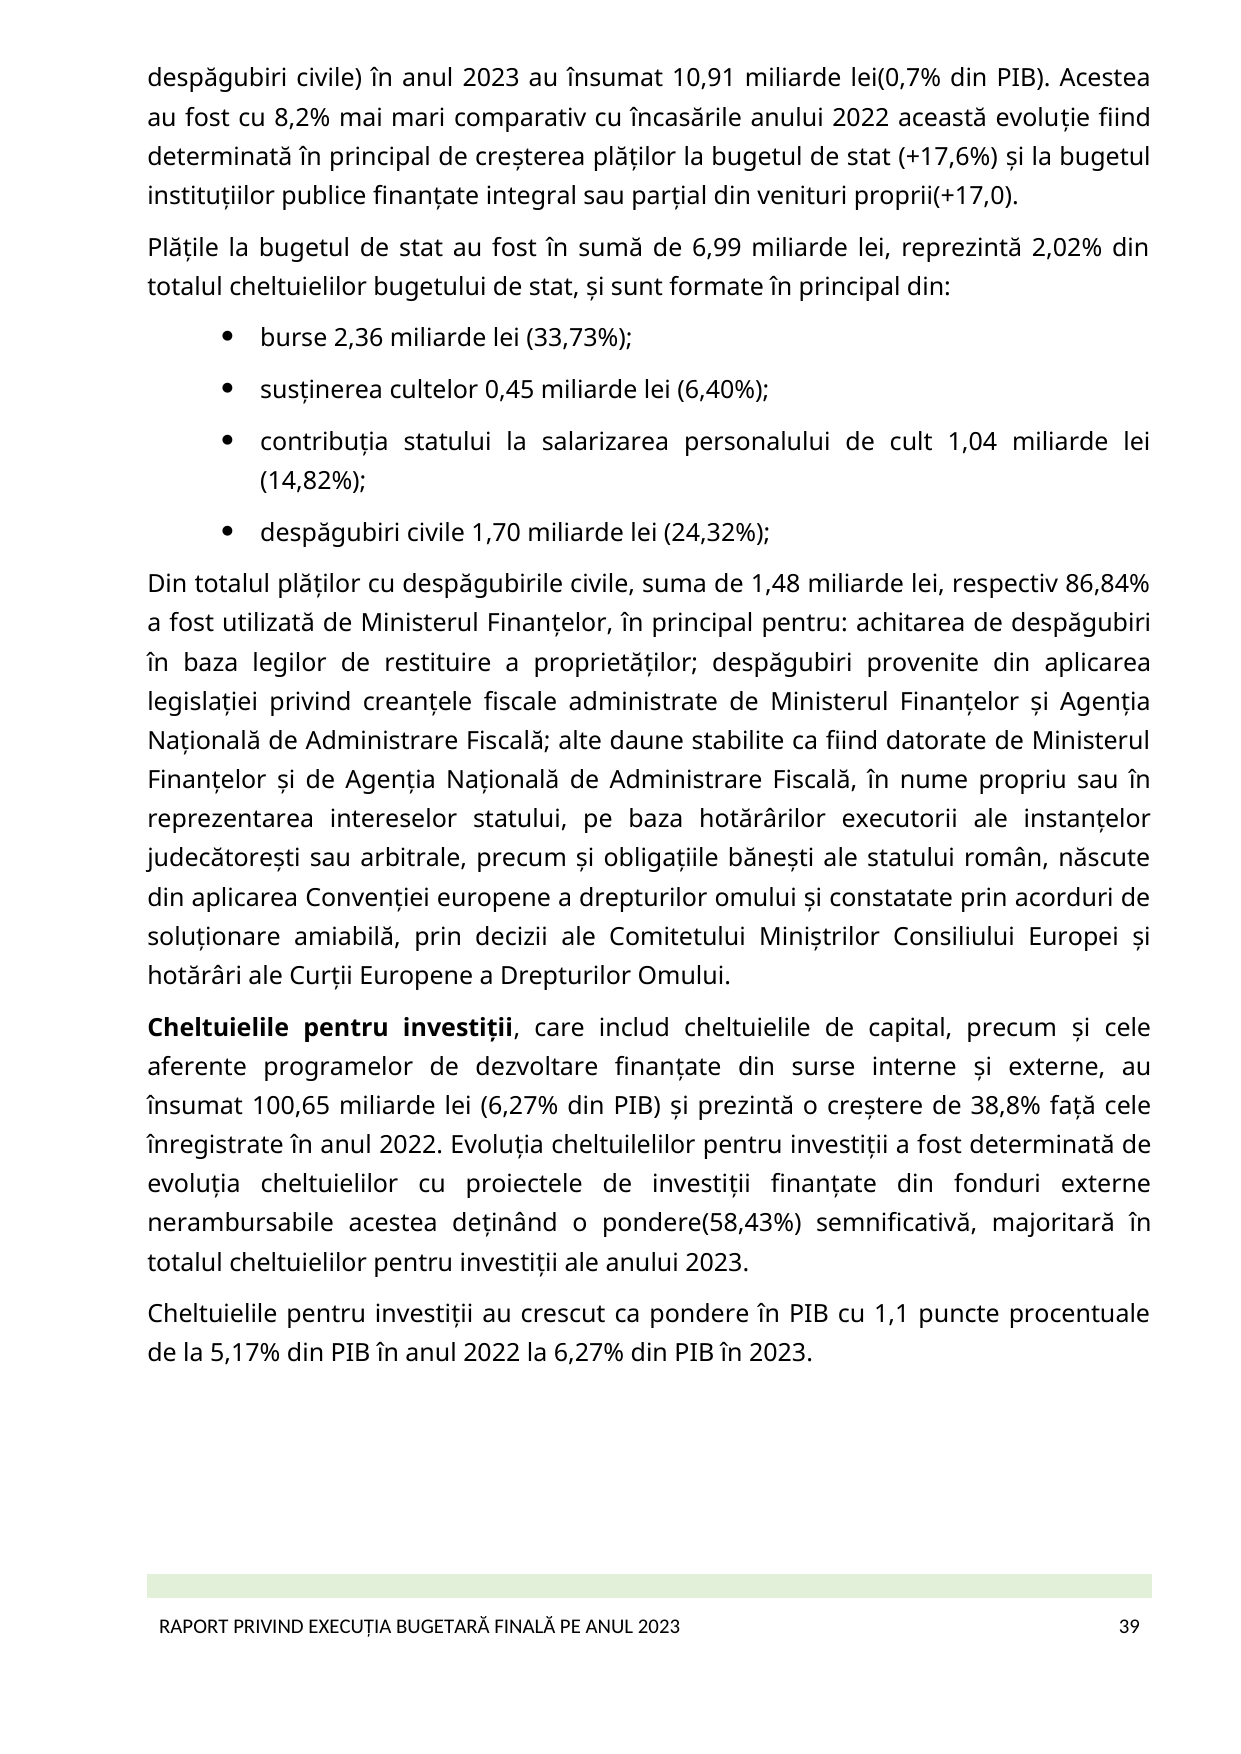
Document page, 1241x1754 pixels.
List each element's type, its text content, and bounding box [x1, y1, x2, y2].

list despăgubiri civile 1,70 miliarde lei (24,32%); [222, 514, 1152, 548]
list burse 2,36 miliarde lei (33,73%); [222, 320, 1152, 354]
text Din totalul plăților cu despăgubirile civile, suma de 1,48 miliarde lei, respectiv 86,84% a fost utilizată de Ministerul Finanțelor, în principal pentru: achitarea de despăgubiri în baza legilor de restituire a proprietăților; despăgubiri provenite din aplicarea legislaţiei privind creanţele fiscale administrate de Ministerul Finanţelor şi Agenţia Naţională de Administrare Fiscală; alte daune stabilite ca fiind datorate de Ministerul Finanţelor şi de Agenţia Naţională de Administrare Fiscală, în nume propriu sau în reprezentarea intereselor statului, pe baza hotărârilor executorii ale instanţelor judecătoreşti sau arbitrale, precum şi obligaţiile băneşti ale statului român, născute din aplicarea Convenţiei europene a drepturilor omului şi constatate prin acorduri de soluţionare amiabilă, prin decizii ale Comitetului Miniştrilor Consiliului Europei şi hotărâri ale Curţii Europene a Drepturilor Omului. [147, 566, 1152, 992]
text Cheltuielile pentru investiții au crescut ca pondere în PIB cu 1,1 puncte procentuale de la 5,17% din PIB în anul 2022 la 6,27% din PIB în 2023. [147, 1296, 1152, 1369]
text Cheltuielile pentru investiții, care includ cheltuielile de capital, precum și cele aferente programelor de dezvoltare finanțate din surse interne și externe, au însumat 100,65 miliarde lei (6,27% din PIB) și prezintă o creștere de 38,8% față cele înregistrate în anul 2022. Evoluția cheltuilelilor pentru investiții a fost determinată de evoluția cheltuielilor cu proiectele de investiții finanțate din fonduri externe nerambursabile acestea deținând o pondere(58,43%) semnificativă, majoritară în totalul cheltuielilor pentru investiții ale anului 2023. [147, 1009, 1152, 1278]
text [147, 60, 1152, 212]
list contribuţia statului la salarizarea personalului de cult 1,04 miliarde lei (14,82%); [222, 423, 1152, 497]
list susținerea cultelor 0,45 miliarde lei (6,40%); [222, 372, 1152, 406]
text Plățile la bugetul de stat au fost în sumă de 6,99 miliarde lei, reprezintă 2,02% din totalul cheltuielilor bugetului de stat, şi sunt formate în principal din: [147, 229, 1152, 302]
